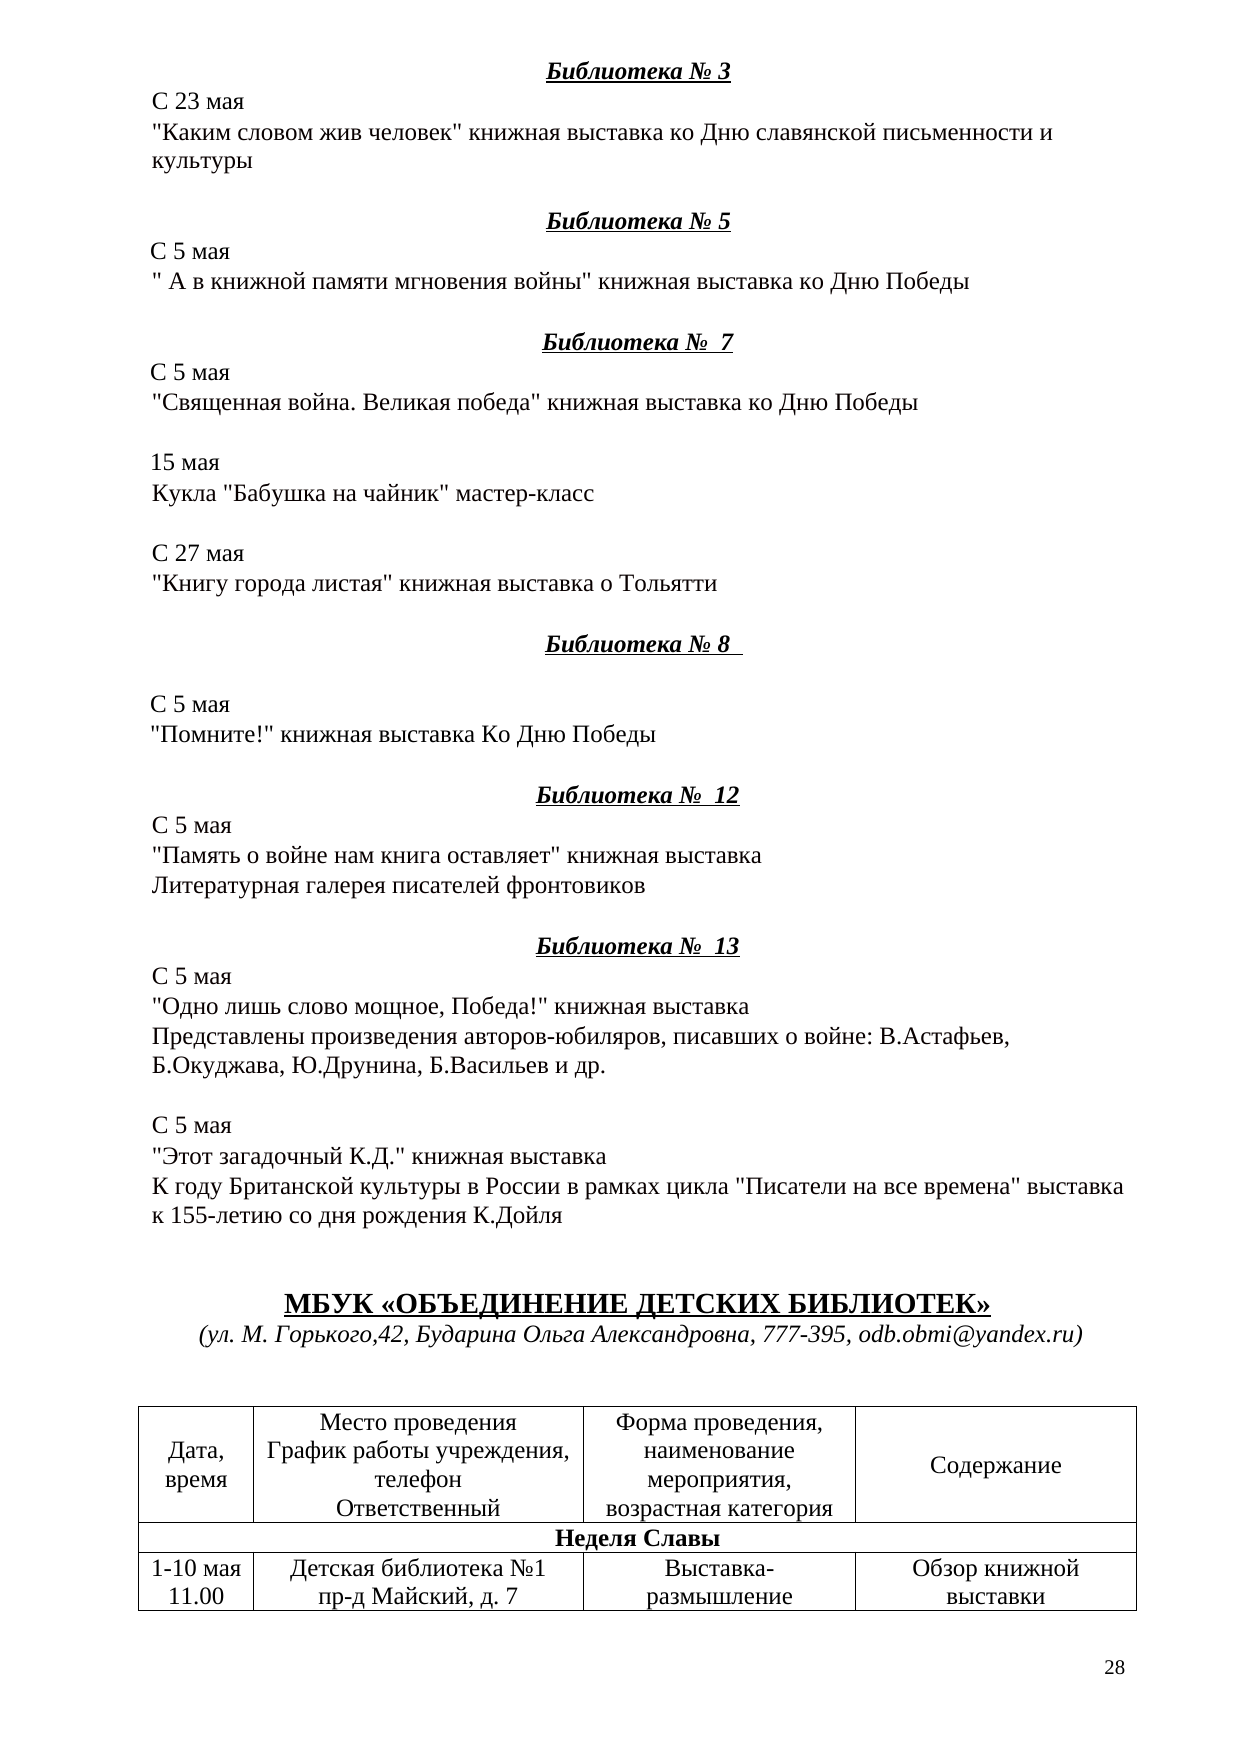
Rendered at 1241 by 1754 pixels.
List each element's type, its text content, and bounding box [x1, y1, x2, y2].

table_header Содержание [856, 1407, 1136, 1522]
table_cell 1-10 мая 11.00 [139, 1553, 253, 1610]
text Литературная галерея писателей фронтовиков [152, 870, 1125, 899]
text С 23 мая [152, 86, 1125, 115]
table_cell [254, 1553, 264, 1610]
text Библиотека № 13 [150, 931, 1125, 959]
text "Каким словом жив человек" книжная выставка ко Дню славянской письменности и культуры [152, 117, 1125, 174]
text С 5 мая [152, 810, 1125, 839]
text Библиотека № 7 [150, 327, 1125, 355]
text Библиотека № 3 [152, 56, 1125, 85]
text "Священная война. Великая победа" книжная выставка ко Дню Победы [152, 387, 1125, 416]
table_header Дата, время [139, 1407, 253, 1522]
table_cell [584, 1553, 855, 1610]
text Библиотека № 12 [150, 780, 1125, 808]
text С 5 мая [150, 689, 1125, 718]
table_header Форма проведения, наименование мероприятия, возрастная категория [584, 1407, 855, 1522]
text МБУК «ОБЪЕДИНЕНИЕ ДЕТСКИХ БИБЛИОТЕК» [150, 1286, 1125, 1319]
text С 5 мая [150, 236, 1125, 265]
text "Память о войне нам книга оставляет" книжная выставка [152, 840, 1125, 869]
text "Одно лишь слово мощное, Победа!" книжная выставка [152, 991, 1125, 1020]
text К году Британской культуры в России в рамках цикла "Писатели на все времена" выставка к 155-летию со дня рождения К.Дойля [152, 1171, 1125, 1228]
text " А в книжной памяти мгновения войны" книжная выставка ко Дню Победы [152, 266, 1125, 295]
text С 5 мая [152, 961, 1125, 990]
text "Этот загадочный К.Д." книжная выставка [152, 1141, 1125, 1169]
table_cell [856, 1553, 1136, 1610]
text С 5 мая [152, 1111, 1125, 1139]
text Библиотека № 8 [150, 629, 1125, 657]
text "Помните!" книжная выставка Ко Дню Победы [150, 719, 1125, 748]
text Библиотека № 5 [152, 206, 1125, 234]
table_cell Неделя Славы [139, 1523, 1136, 1552]
text Кукла "Бабушка на чайник" мастер-класс [152, 478, 1125, 506]
table_header Место проведения График работы учреждения, телефон Ответственный [254, 1407, 583, 1522]
text С 27 мая [152, 538, 1125, 567]
text (ул. М. Горького,42, Бударина Ольга Александровна, 777-395, odb.obmi@yandex.ru) [150, 1319, 1125, 1348]
text С 5 мая [150, 357, 1125, 386]
text "Книгу города листая" книжная выставка о Тольятти [152, 568, 1125, 597]
text 15 мая [150, 447, 1125, 476]
text Представлены произведения авторов-юбиляров, писавших о войне: В.Астафьев, Б.Окуджава, Ю.Друнина, Б.Васильев и др. [152, 1021, 1125, 1079]
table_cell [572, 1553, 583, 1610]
